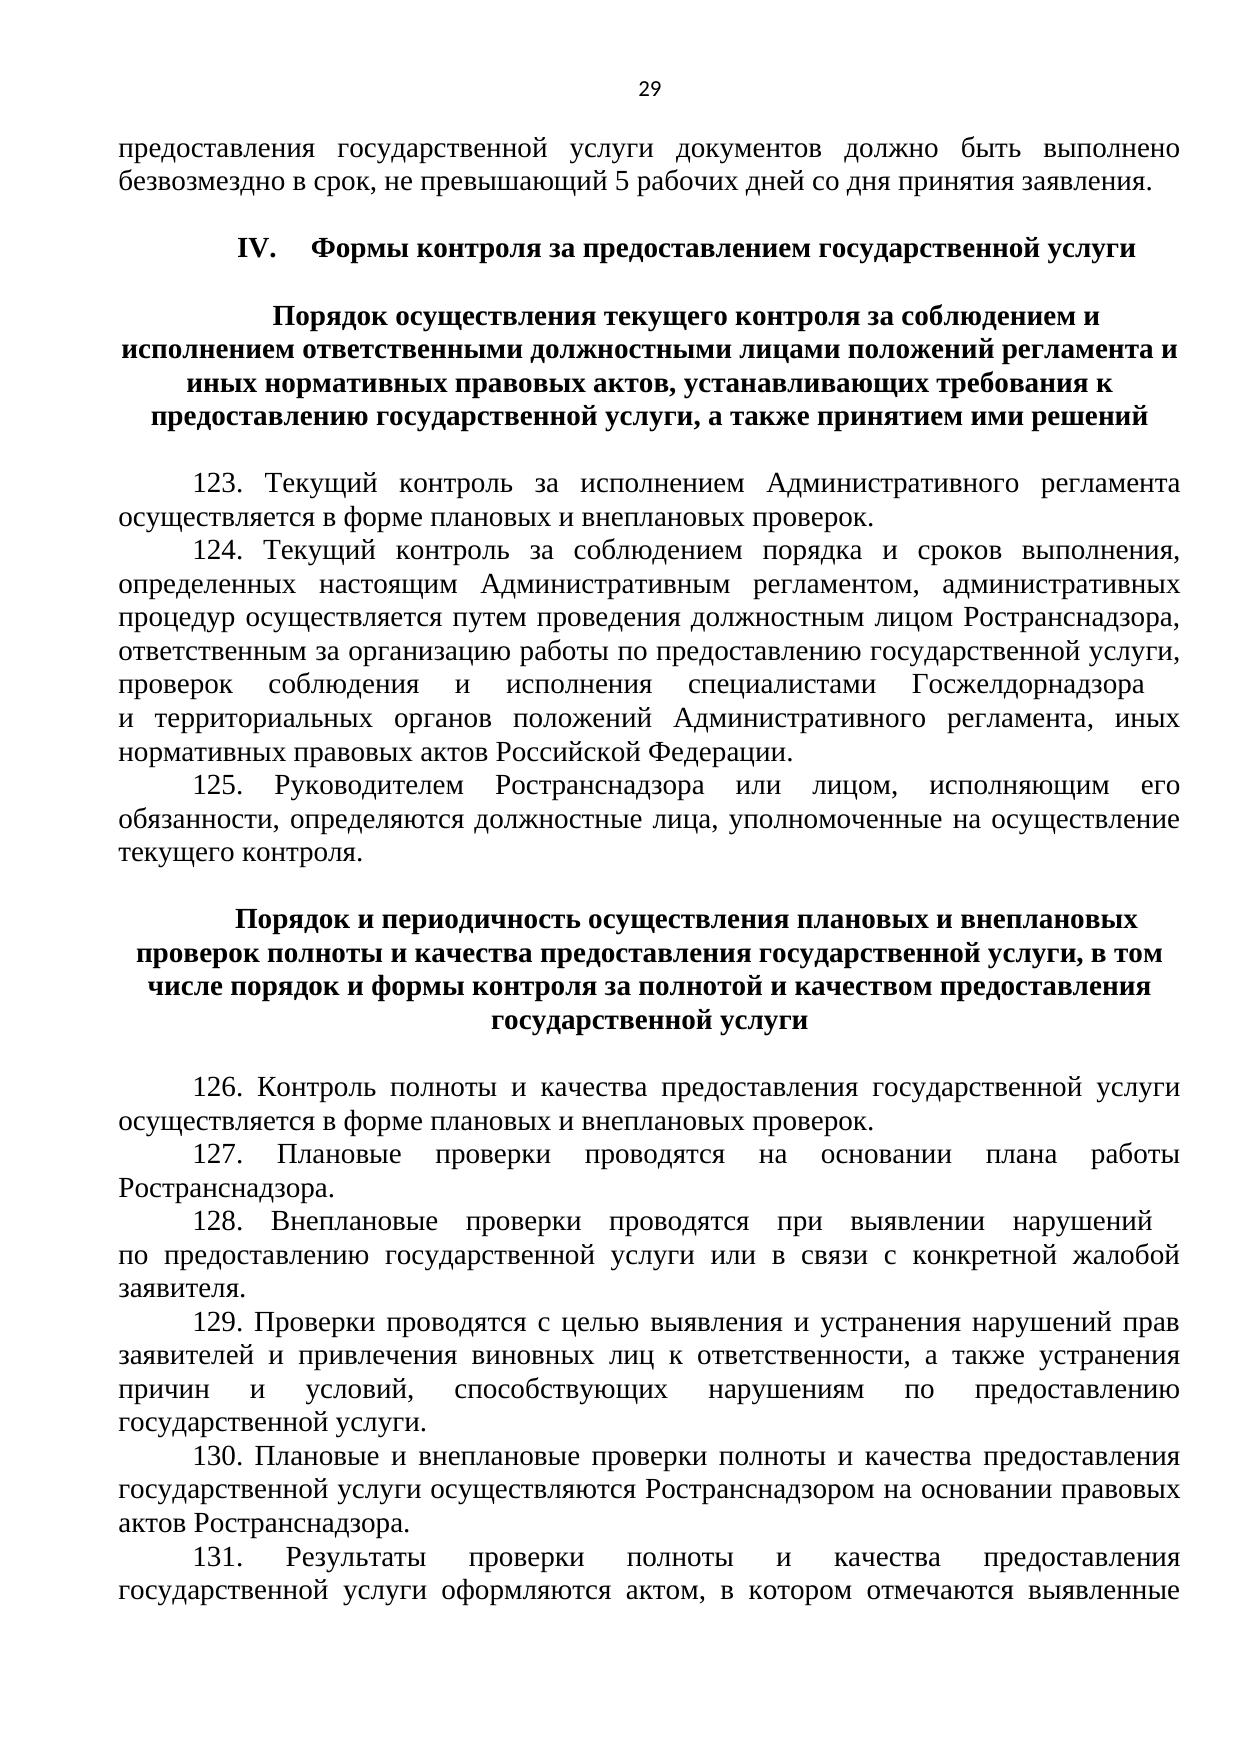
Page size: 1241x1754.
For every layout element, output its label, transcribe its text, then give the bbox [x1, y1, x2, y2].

text Порядок и периодичность осуществления плановых и внеплановых проверок полноты и качества предоставления государственной услуги, в том числе порядок и формы контроля за полнотой и качеством предоставления государственной услуги [118, 901, 1181, 1036]
text Порядок осуществления текущего контроля за соблюдением и исполнением ответственными должностными лицами положений регламента и иных нормативных правовых актов, устанавливающих требования к предоставлению государственной услуги, а также принятием ими решений [118, 298, 1181, 432]
text 123. Текущий контроль за исполнением Административного регламента осуществляется в форме плановых и внеплановых проверок. [118, 465, 1181, 532]
text 130. Плановые и внеплановые проверки полноты и качества предоставления государственной услуги осуществляются Ространснадзором на основании правовых актов Ространснадзора. [118, 1438, 1181, 1539]
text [118, 1539, 1181, 1606]
list Формы контроля за предоставлением государственной услуги [118, 231, 1181, 264]
text 125. Руководителем Ространснадзора или лицом, исполняющим его обязанности, определяются должностные лица, уполномоченные на осуществление текущего контроля. [118, 767, 1181, 868]
text 128. Внеплановые проверки проводятся при выявлении нарушений по предоставлению государственной услуги или в связи с конкретной жалобой заявителя. [118, 1203, 1181, 1304]
text 126. Контроль полноты и качества предоставления государственной услуги осуществляется в форме плановых и внеплановых проверок. [118, 1069, 1181, 1136]
text 124. Текущий контроль за соблюдением порядка и сроков выполнения, определенных настоящим Административным регламентом, административных процедур осуществляется путем проведения должностным лицом Ространснадзора, ответственным за организацию работы по предоставлению государственной услуги, проверок соблюдения и исполнения специалистами Госжелдорнадзора и территориальных органов положений Административного регламента, иных нормативных правовых актов Российской Федерации. [118, 532, 1181, 767]
text 127. Плановые проверки проводятся на основании плана работы Ространснадзора. [118, 1136, 1181, 1203]
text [118, 130, 1181, 197]
text 129. Проверки проводятся с целью выявления и устранения нарушений прав заявителей и привлечения виновных лиц к ответственности, а также устранения причин и условий, способствующих нарушениям по предоставлению государственной услуги. [118, 1304, 1181, 1438]
